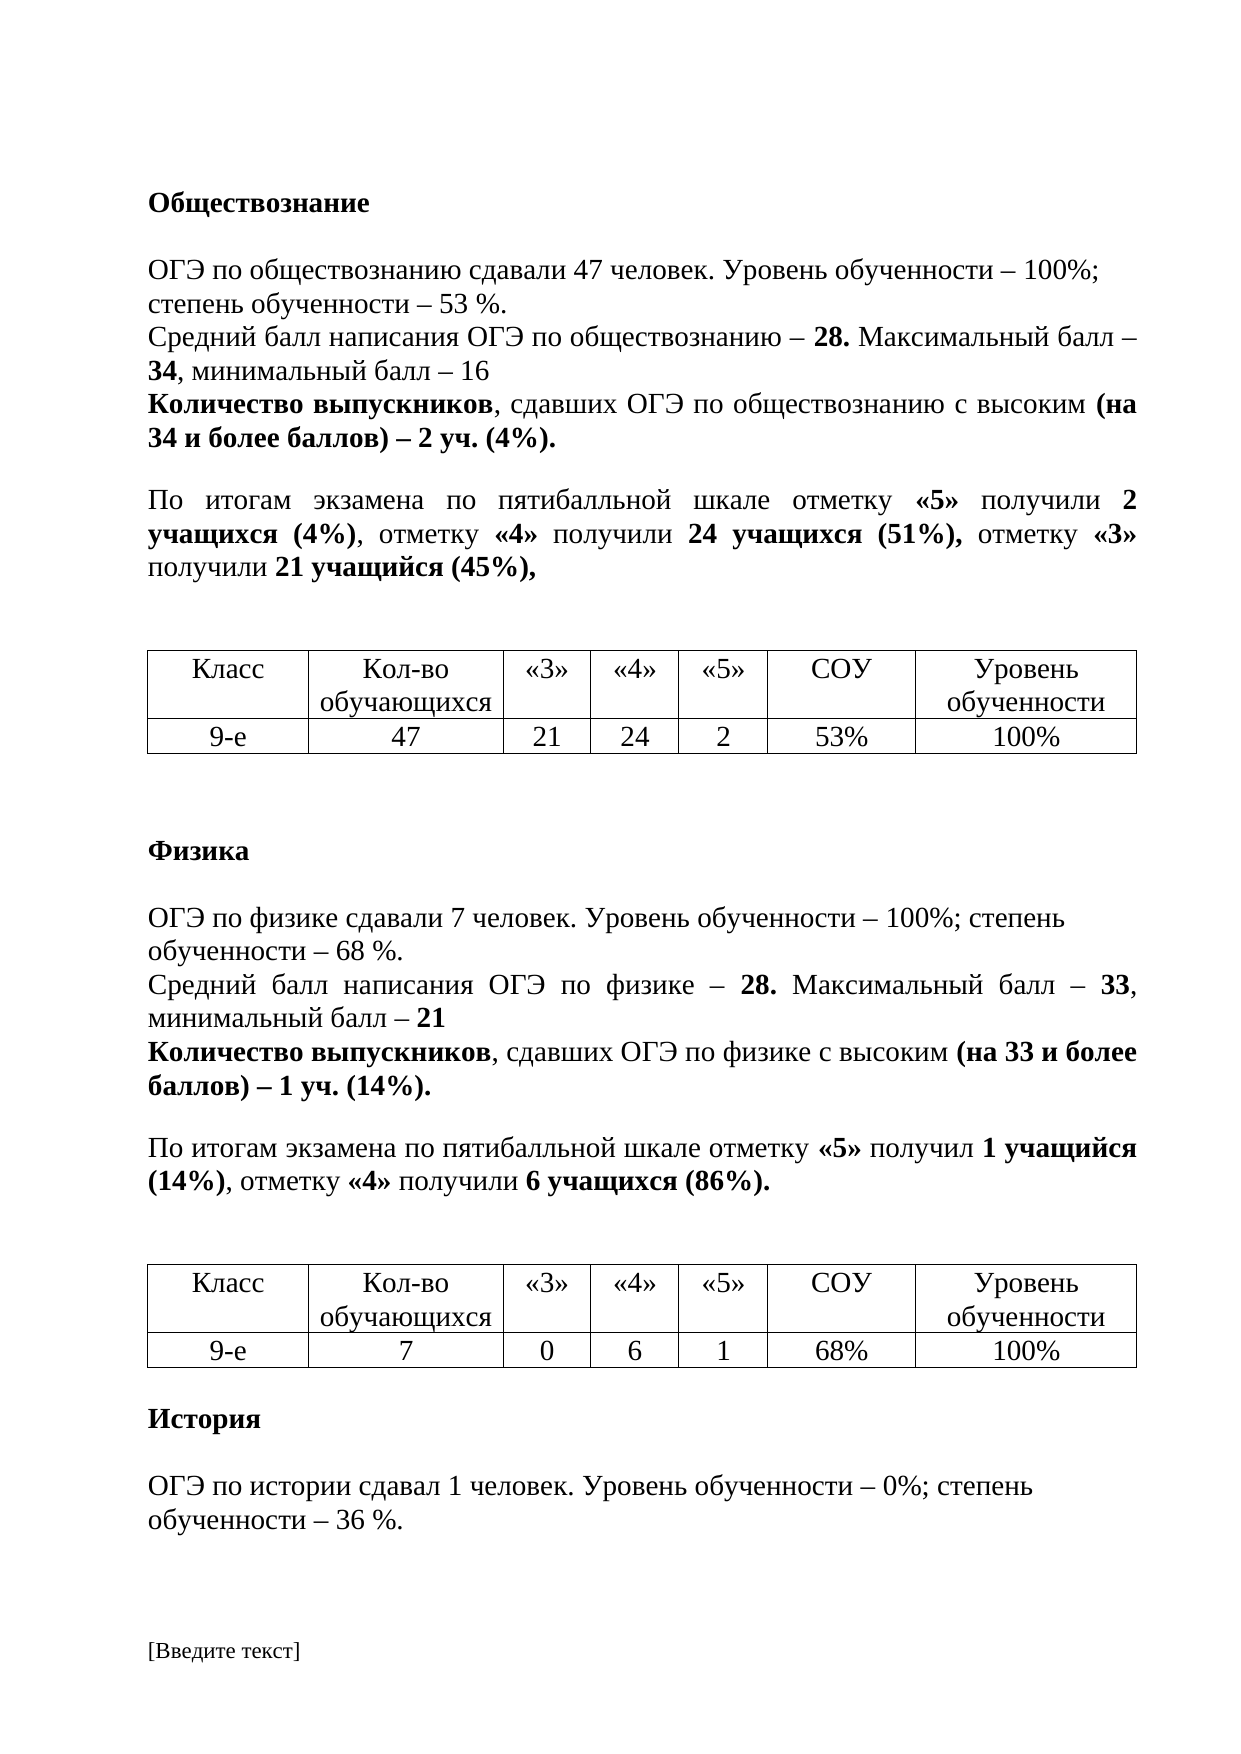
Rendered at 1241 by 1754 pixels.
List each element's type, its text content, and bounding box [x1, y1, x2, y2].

text Количество выпускников, сдавших ОГЭ по физике с высоким (на 33 и более баллов) – 1 уч. (14%). [148, 1034, 1137, 1101]
table_header СОУ [768, 651, 915, 718]
text Физика [148, 833, 1137, 866]
table_header «5» [679, 651, 767, 718]
text По итогам экзамена по пятибалльной шкале отметку «5» получили 2 учащихся (4%), отметку «4» получили 24 учащихся (51%), отметку «3» получили 21 учащийся (45%), [148, 482, 1137, 583]
table_header СОУ [768, 1265, 915, 1332]
table_cell 100% [916, 719, 1136, 753]
table_cell 2 [679, 719, 767, 753]
text По итогам экзамена по пятибалльной шкале отметку «5» получил 1 учащийся (14%), отметку «4» получили 6 учащихся (86%). [148, 1130, 1137, 1197]
text Средний балл написания ОГЭ по обществознанию – 28. Максимальный балл – 34, минимальный балл – 16 [148, 319, 1137, 386]
text ОГЭ по физике сдавали 7 человек. Уровень обученности – 100%; степень обученности – 68 %. [148, 900, 1137, 967]
table_header Уровень обученности [916, 651, 1136, 718]
table_header «3» [504, 651, 590, 718]
table_cell 9-е [148, 1333, 308, 1367]
table_header Класс [148, 1265, 308, 1332]
text ОГЭ по истории сдавал 1 человек. Уровень обученности – 0%; степень обученности – 36 %. [148, 1468, 1137, 1536]
table_cell 47 [309, 719, 503, 753]
table_cell 9-е [148, 719, 308, 753]
table_header «5» [679, 1265, 767, 1332]
text История [148, 1401, 1137, 1435]
text Средний балл написания ОГЭ по физике – 28. Максимальный балл – 33, минимальный балл – 21 [148, 967, 1137, 1034]
table_cell 53% [768, 719, 915, 753]
table_cell 21 [504, 719, 590, 753]
table_cell 100% [916, 1333, 1136, 1367]
table_cell 68% [768, 1333, 915, 1367]
table_header Кол-во обучающихся [309, 1265, 503, 1332]
table_cell 6 [591, 1333, 678, 1367]
table_header Класс [148, 651, 308, 718]
table_cell 24 [591, 719, 678, 753]
text Количество выпускников, сдавших ОГЭ по обществознанию с высоким (на 34 и более баллов) – 2 уч. (4%). [148, 386, 1137, 453]
table_header «4» [591, 1265, 678, 1332]
table_header Уровень обученности [916, 1265, 1136, 1332]
table_cell 1 [679, 1333, 767, 1367]
table_cell 7 [309, 1333, 503, 1367]
text Обществознание [148, 185, 1137, 219]
table_header «4» [591, 651, 678, 718]
text ОГЭ по обществознанию сдавали 47 человек. Уровень обученности – 100%; степень обученности – 53 %. [148, 252, 1137, 319]
table_header Кол-во обучающихся [309, 651, 503, 718]
table_header «3» [504, 1265, 590, 1332]
table_cell 0 [504, 1333, 590, 1367]
